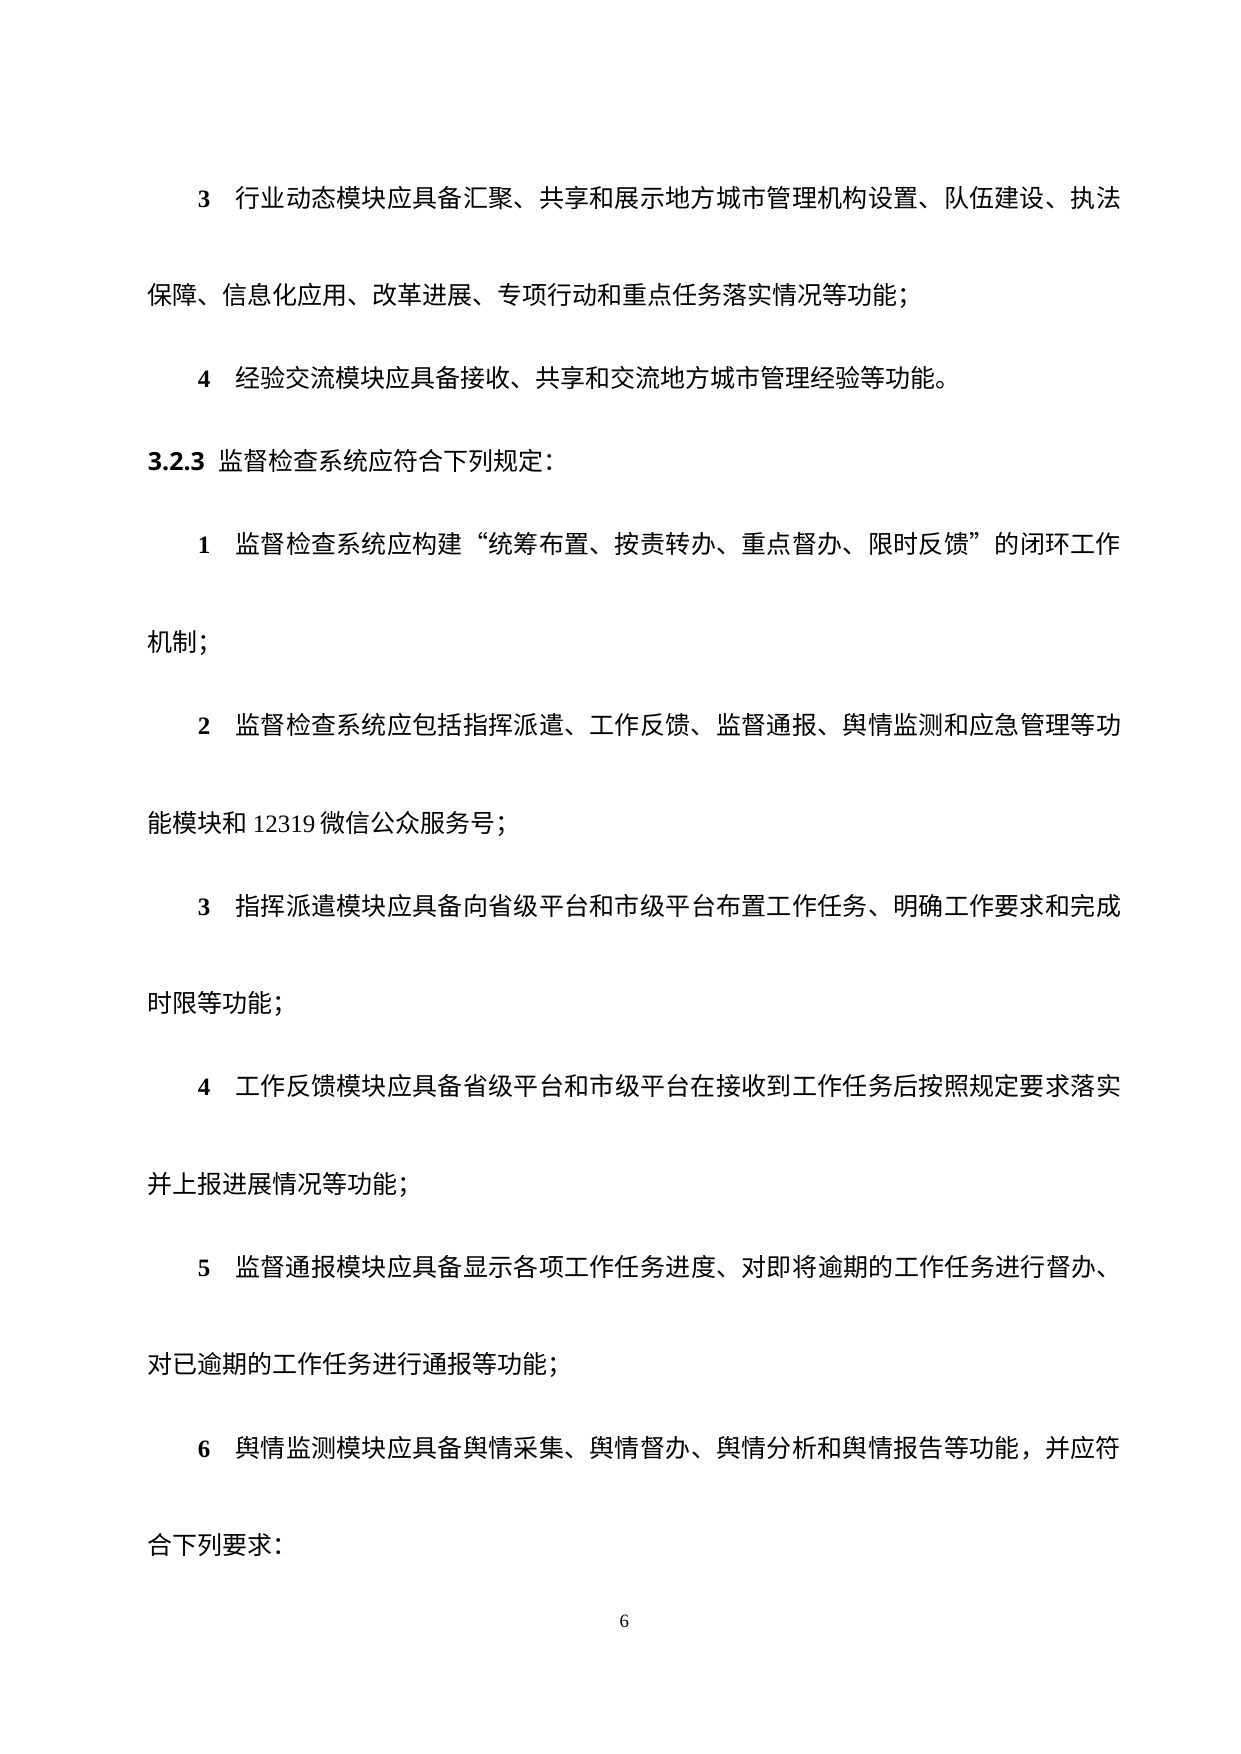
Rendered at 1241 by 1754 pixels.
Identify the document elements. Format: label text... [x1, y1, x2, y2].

list 监督检查系统应包括指挥派遣、工作反馈、监督通报、舆情监测和应急管理等功能模块和12319微信公众服务号； [148, 691, 1122, 854]
subtitle 监督检查系统应符合下列规定： [148, 427, 1122, 492]
list 行业动态模块应具备汇聚、共享和展示地方城市管理机构设置、队伍建设、执法保障、信息化应用、改革进展、专项行动和重点任务落实情况等功能； [148, 164, 1122, 326]
list 指挥派遣模块应具备向省级平台和市级平台布置工作任务、明确工作要求和完成时限等功能； [148, 872, 1122, 1034]
list 监督检查系统应构建“统筹布置、按责转办、重点督办、限时反馈”的闭环工作机制； [148, 511, 1122, 673]
list 经验交流模块应具备接收、共享和交流地方城市管理经验等功能。 [148, 344, 1122, 409]
list 工作反馈模块应具备省级平台和市级平台在接收到工作任务后按照规定要求落实并上报进展情况等功能； [148, 1052, 1122, 1215]
list 监督通报模块应具备显示各项工作任务进度、对即将逾期的工作任务进行督办、对已逾期的工作任务进行通报等功能； [148, 1233, 1122, 1396]
list 舆情监测模块应具备舆情采集、舆情督办、舆情分析和舆情报告等功能，并应符合下列要求： [148, 1414, 1122, 1576]
